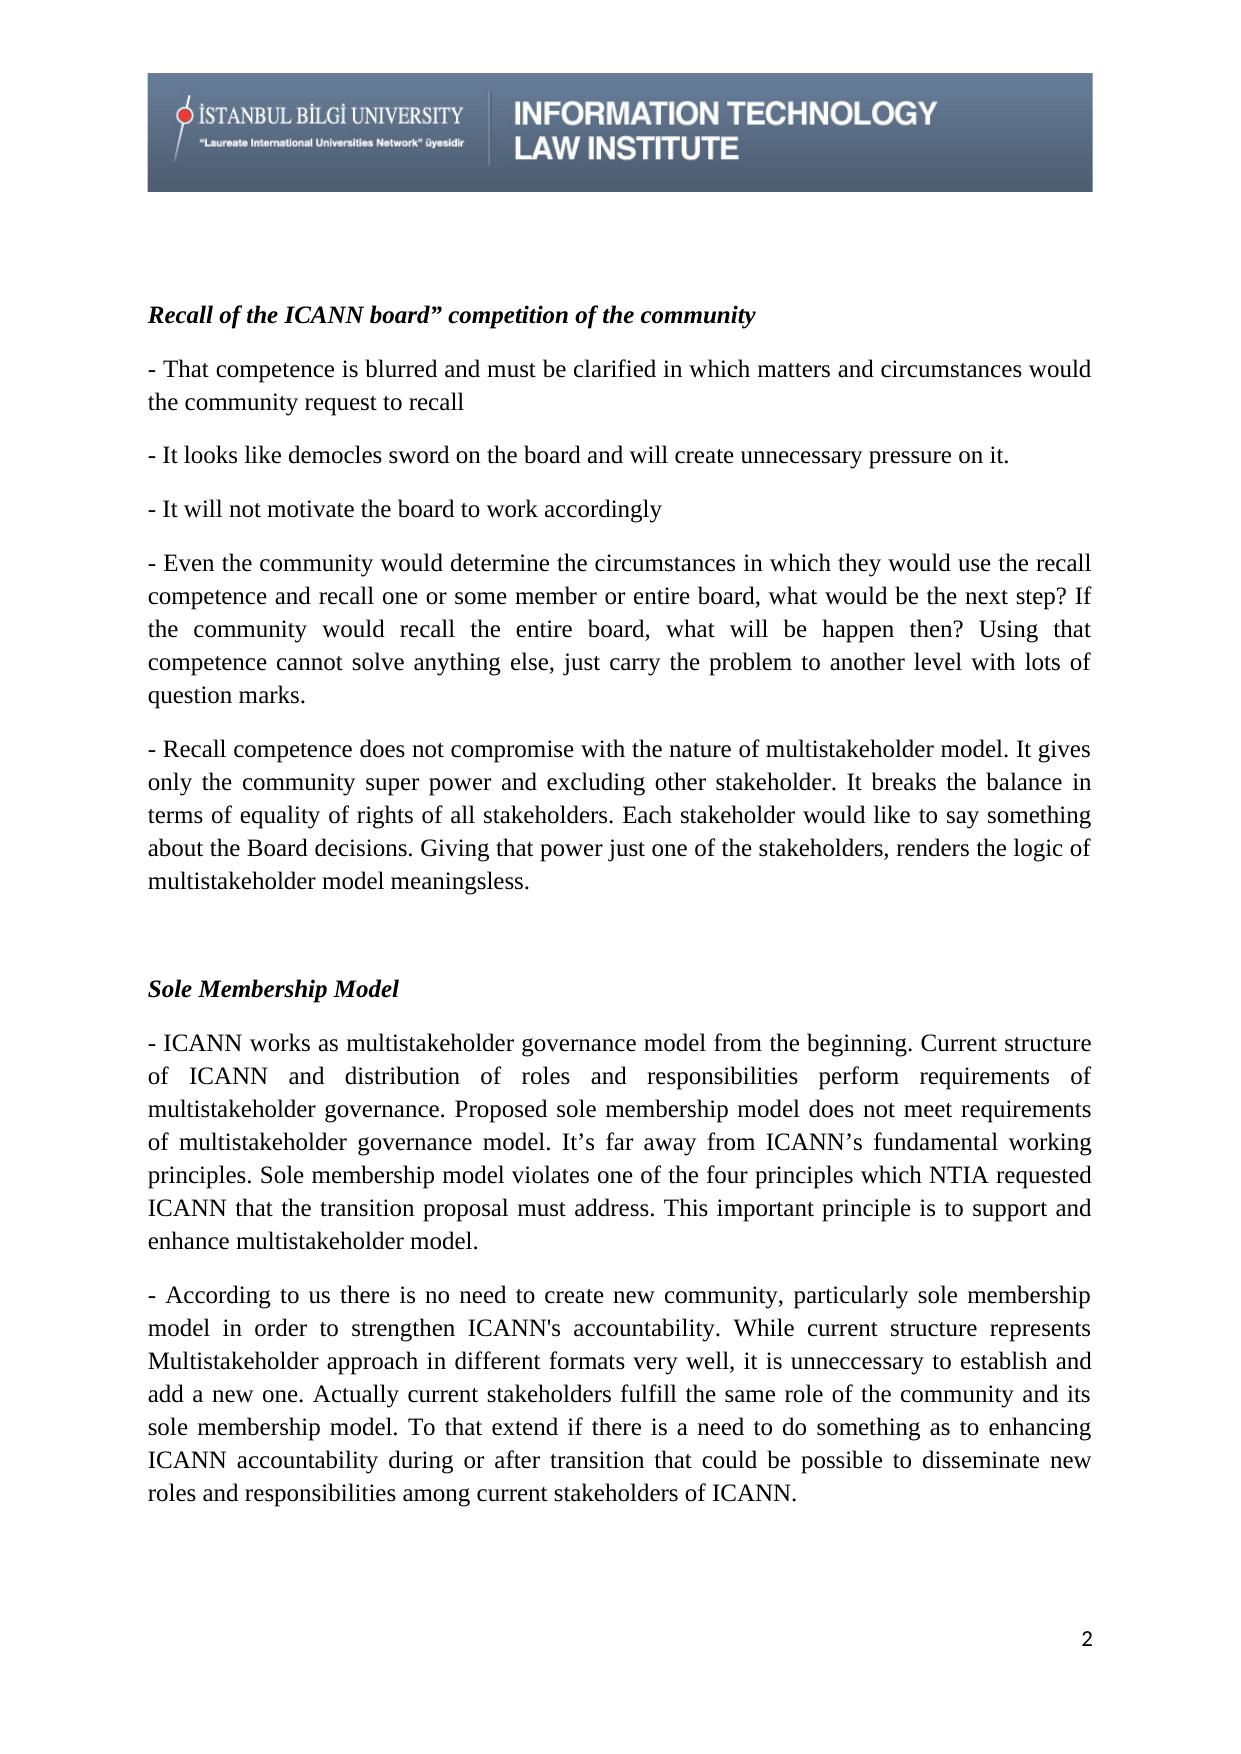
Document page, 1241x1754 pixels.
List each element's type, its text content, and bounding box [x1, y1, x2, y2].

text Recall of the ICANN board” competition of the community [148, 300, 1093, 328]
text - Even the community would determine the circumstances in which they would use the recall competence and recall one or some member or entire board, what would be the next step? If the community would recall the entire board, what will be happen then? Using that competence cannot solve anything else, just carry the problem to another level with lots of question marks. [148, 548, 1093, 709]
text - According to us there is no need to create new community, particularly sole membership model in order to strengthen ICANN's accountability. While current structure represents Multistakeholder approach in different formats very well, it is unneccessary to establish and add a new one. Actually current stakeholders fulfill the same role of the community and its sole membership model. To that extend if there is a need to do something as to enhancing ICANN accountability during or after transition that could be possible to disseminate new roles and responsibilities among current stakeholders of ICANN. [148, 1280, 1093, 1507]
text - That competence is blurred and must be clarified in which matters and circumstances would the community request to recall [148, 354, 1093, 415]
text - It will not motivate the board to work accordingly [148, 494, 1093, 523]
text - It looks like democles sword on the board and will create unnecessary pressure on it. [148, 441, 1093, 469]
text Sole Membership Model [148, 974, 1093, 1003]
text - ICANN works as multistakeholder governance model from the beginning. Current structure of ICANN and distribution of roles and responsibilities perform requirements of multistakeholder governance. Proposed sole membership model does not meet requirements of multistakeholder governance model. It’s far away from ICANN’s fundamental working principles. Sole membership model violates one of the four principles which NTIA requested ICANN that the transition proposal must address. This important principle is to support and enhance multistakeholder model. [148, 1028, 1093, 1255]
text - Recall competence does not compromise with the nature of multistakeholder model. It gives only the community super power and excluding other stakeholder. It breaks the balance in terms of equality of rights of all stakeholders. Each stakeholder would like to say something about the Board decisions. Giving that power just one of the stakeholders, renders the logic of multistakeholder model meaningsless. [148, 734, 1093, 895]
picture [147, 73, 1093, 192]
